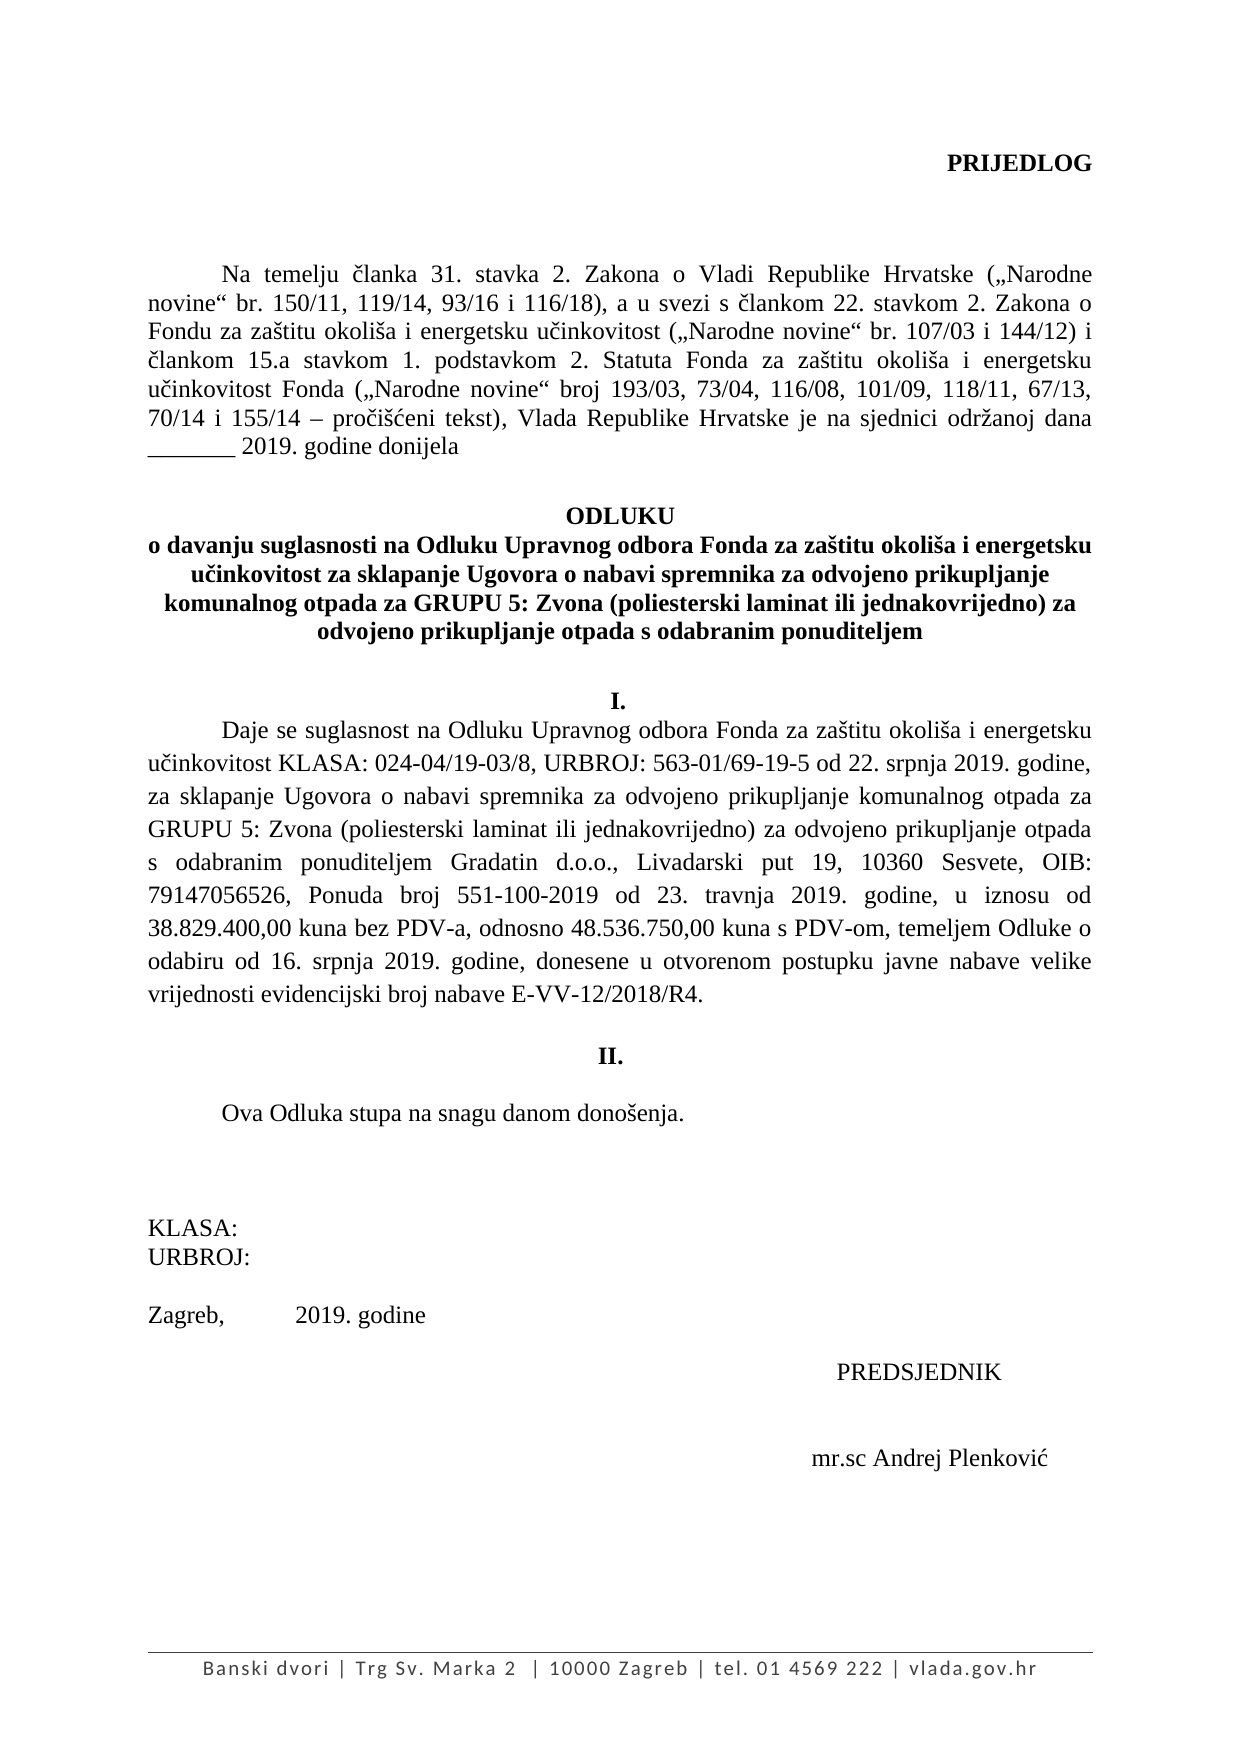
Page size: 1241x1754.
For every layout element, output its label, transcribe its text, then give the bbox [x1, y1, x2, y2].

text Na temelju članka 31. stavka 2. Zakona o Vladi Republike Hrvatske („Narodne novine“ br. 150/11, 119/14, 93/16 i 116/18), a u svezi s člankom 22. stavkom 2. Zakona o Fondu za zaštitu okoliša i energetsku učinkovitost („Narodne novine“ br. 107/03 i 144/12) i člankom 15.a stavkom 1. podstavkom 2. Statuta Fonda za zaštitu okoliša i energetsku učinkovitost Fonda („Narodne novine“ broj 193/03, 73/04, 116/08, 101/09, 118/11, 67/13, 70/14 i 155/14 – pročišćeni tekst), Vlada Republike Hrvatske je na sjednici održanoj dana _______ 2019. godine donijela [148, 259, 1093, 460]
text KLASA: [148, 1213, 1093, 1242]
text PRIJEDLOG [148, 148, 1093, 176]
text o davanju suglasnosti na Odluku Upravnog odbora Fonda za zaštitu okoliša i energetsku učinkovitost za sklapanje Ugovora o nabavi spremnika za odvojeno prikupljanje komunalnog otpada za GRUPU 5: Zvona (poliesterski laminat ili jednakovrijedno) za odvojeno prikupljanje otpada s odabranim ponuditeljem [148, 530, 1093, 645]
text ODLUKU [148, 501, 1093, 530]
text URBROJ: [148, 1242, 1093, 1271]
text Daje se suglasnost na Odluku Upravnog odbora Fonda za zaštitu okoliša i energetsku učinkovitost KLASA: 024-04/19-03/8, URBROJ: 563-01/69-19-5 od 22. srpnja 2019. godine, za sklapanje Ugovora o nabavi spremnika za odvojeno prikupljanje komunalnog otpada za GRUPU 5: Zvona (poliesterski laminat ili jednakovrijedno) za odvojeno prikupljanje otpada s odabranim ponuditeljem Gradatin d.o.o., Livadarski put 19, 10360 Sesvete, OIB: 79147056526, Ponuda broj 551-100-2019 od 23. travnja 2019. godine, u iznosu od 38.829.400,00 kuna bez PDV-a, odnosno 48.536.750,00 kuna s PDV-om, temeljem Odluke o odabiru od 16. srpnja 2019. godine, donesene u otvorenom postupku javne nabave velike vrijednosti evidencijski broj nabave E-VV-12/2018/R4. [148, 715, 1093, 1008]
text Zagreb, 2019. godine [148, 1300, 1093, 1328]
text I. [443, 686, 1093, 715]
text mr.sc Andrej Plenković [148, 1443, 1093, 1472]
text Ova Odluka stupa na snagu danom donošenja. [148, 1098, 1093, 1127]
text PREDSJEDNIK [148, 1357, 1093, 1386]
text II. [148, 1041, 1093, 1070]
